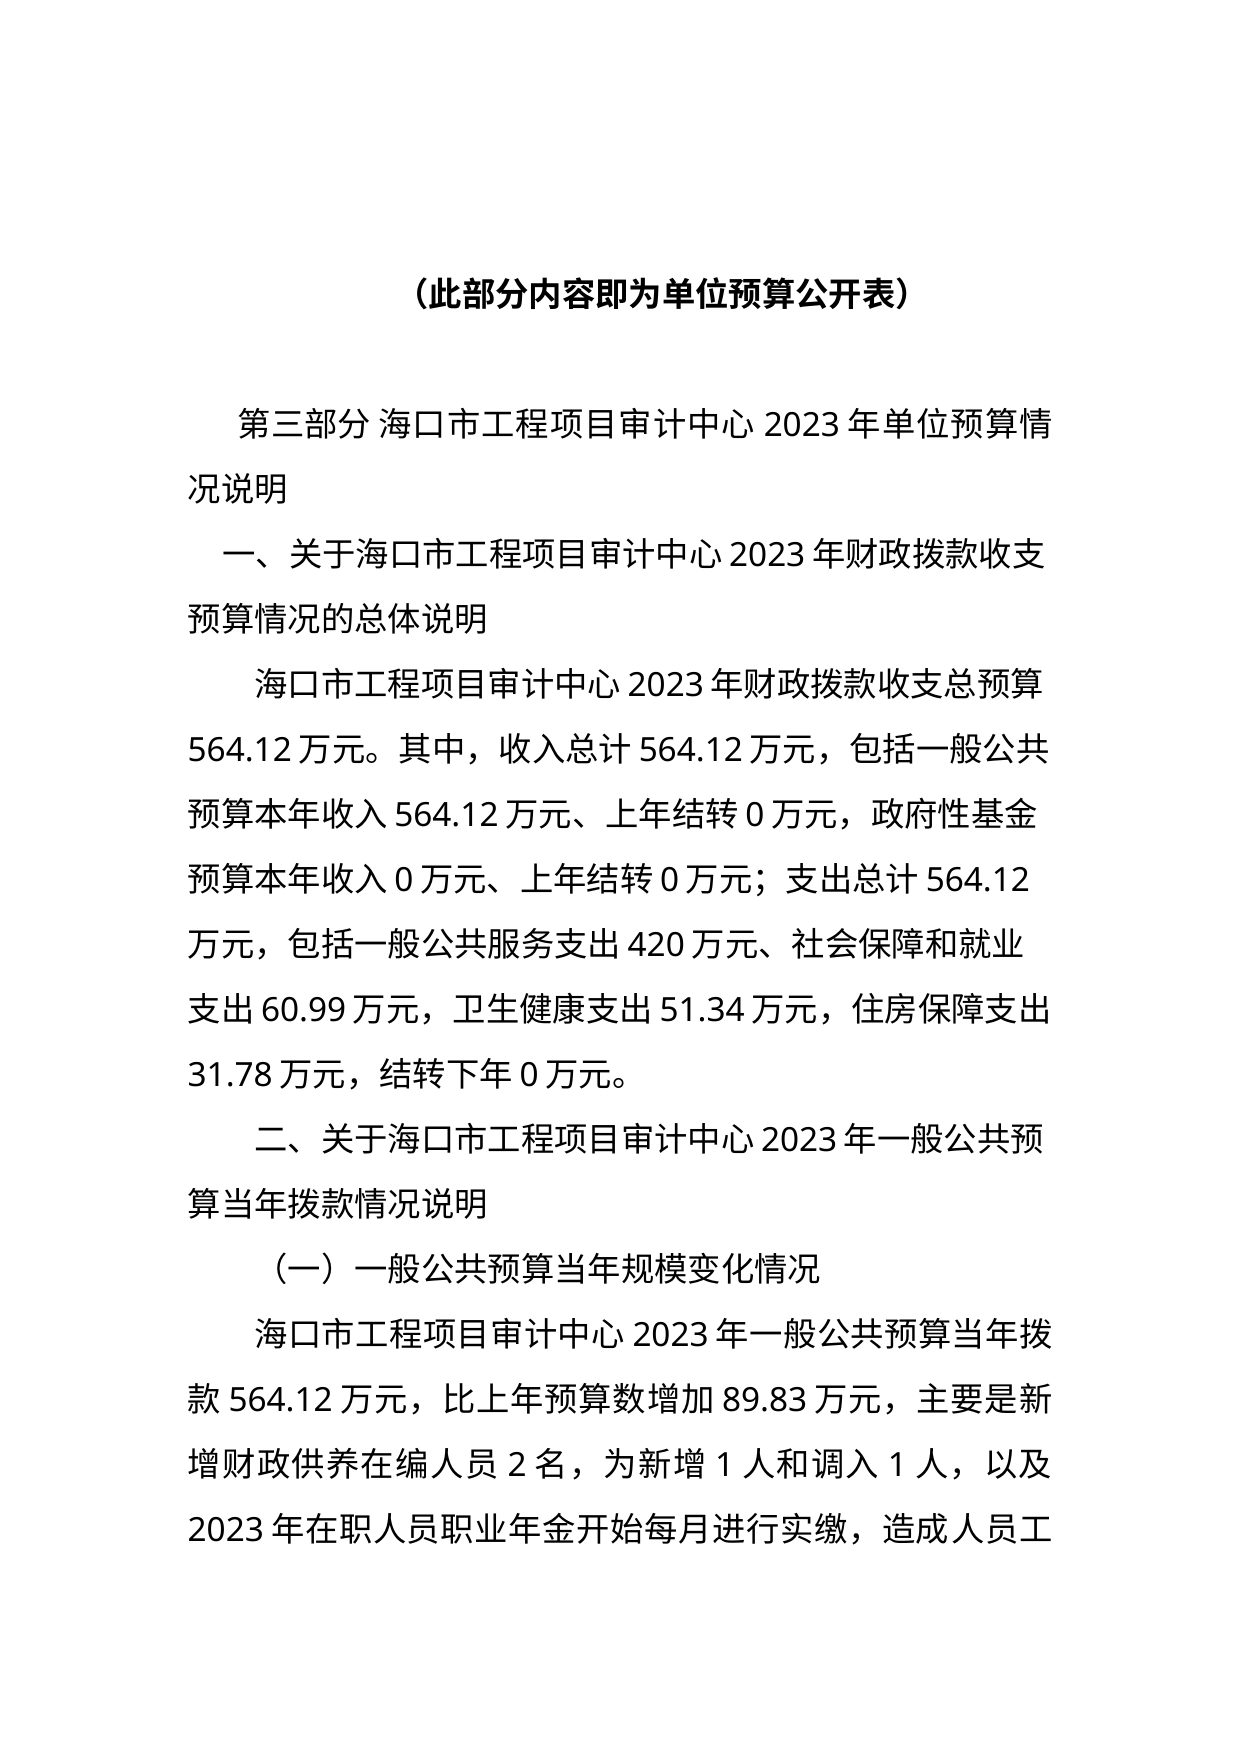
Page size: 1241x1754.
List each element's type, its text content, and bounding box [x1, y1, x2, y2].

text 二、关于一般公共预算当年拨款情况说明 [187, 1104, 1053, 1234]
text （一）一般公共预算当年规模变化情况 [187, 1234, 1053, 1299]
text （此部分内容即为单位预算公开表） [271, 259, 1053, 324]
